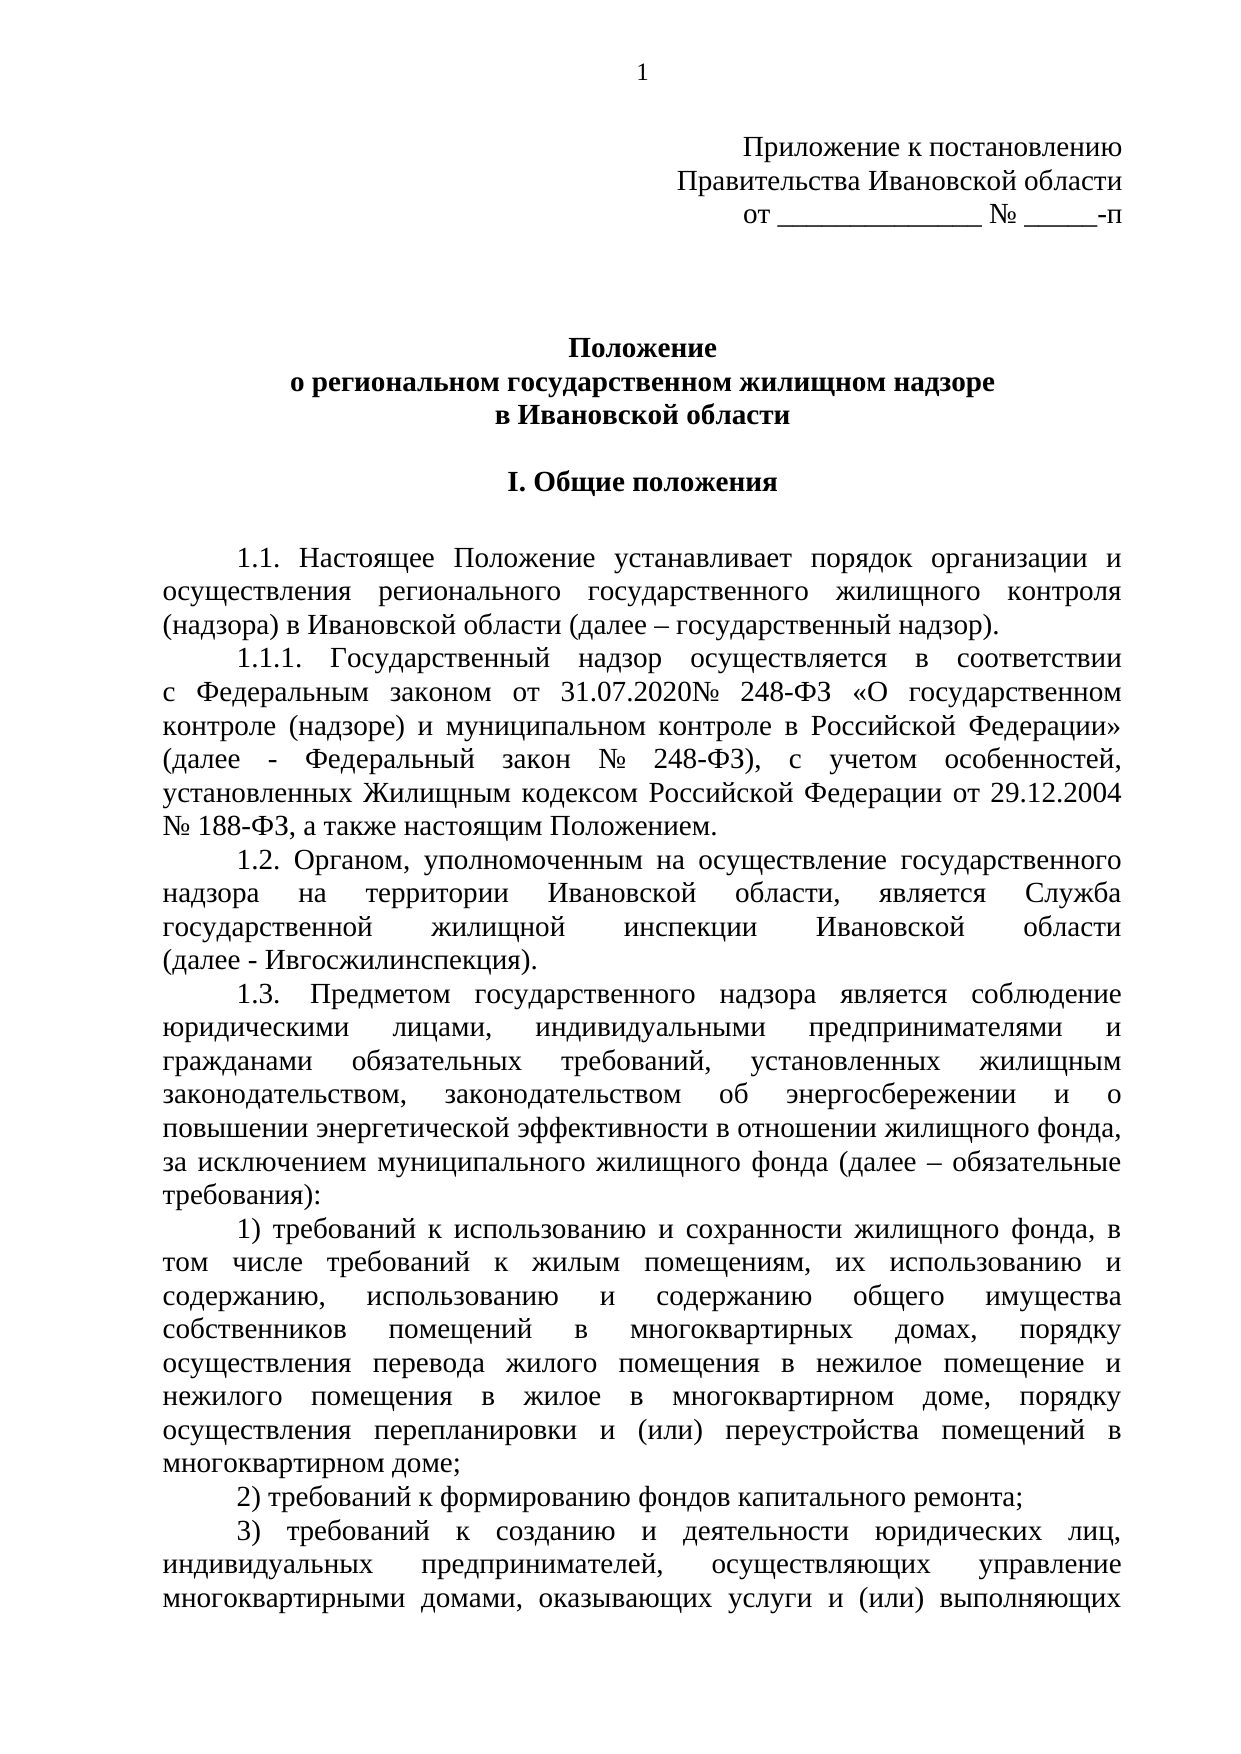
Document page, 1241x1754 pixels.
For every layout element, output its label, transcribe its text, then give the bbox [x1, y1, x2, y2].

text 1.1.1. Государственный надзор осуществляется в соответствии с Федеральным законом от 31.07.2020№ 248-ФЗ «О государственном контроле (надзоре) и муниципальном контроле в Российской Федерации» (далее - Федеральный закон № 248-ФЗ), с учетом особенностей, установленных Жилищным кодексом Российской Федерации от 29.12.2004 № 188-ФЗ, а также настоящим Положением. [162, 641, 1122, 842]
text I. Общие положения [162, 464, 1122, 498]
text Правительства Ивановской области [162, 163, 1122, 196]
text от ______________ № _____-п [162, 196, 1122, 230]
text в Ивановской области [162, 397, 1122, 431]
text 1.2. Органом, уполномоченным на осуществление государственного надзора на территории Ивановской области, является Служба государственной жилищной инспекции Ивановской области (далее - Ивгосжилинспекция). [162, 842, 1122, 976]
text 2) требований к формированию фондов капитального ремонта; [162, 1479, 1122, 1513]
text о региональном государственном жилищном надзоре [162, 364, 1122, 397]
text 1.1. Настоящее Положение устанавливает порядок организации и осуществления регионального государственного жилищного контроля (надзора) в Ивановской области (далее – государственный надзор). [162, 540, 1122, 641]
text 1.3. Предметом государственного надзора является соблюдение юридическими лицами, индивидуальными предпринимателями и гражданами обязательных требований, установленных жилищным законодательством, законодательством об энергосбережении и о повышении энергетической эффективности в отношении жилищного фонда, за исключением муниципального жилищного фонда (далее – обязательные требования): [162, 976, 1122, 1211]
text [162, 1513, 1122, 1613]
text Положение [162, 330, 1122, 364]
text 1) требований к использованию и сохранности жилищного фонда, в том числе требований к жилым помещениям, их использованию и содержанию, использованию и содержанию общего имущества собственников помещений в многоквартирных домах, порядку осуществления перевода жилого помещения в нежилое помещение и нежилого помещения в жилое в многоквартирном доме, порядку осуществления перепланировки и (или) переустройства помещений в многоквартирном доме; [162, 1211, 1122, 1479]
text Приложение к постановлению [162, 129, 1122, 163]
